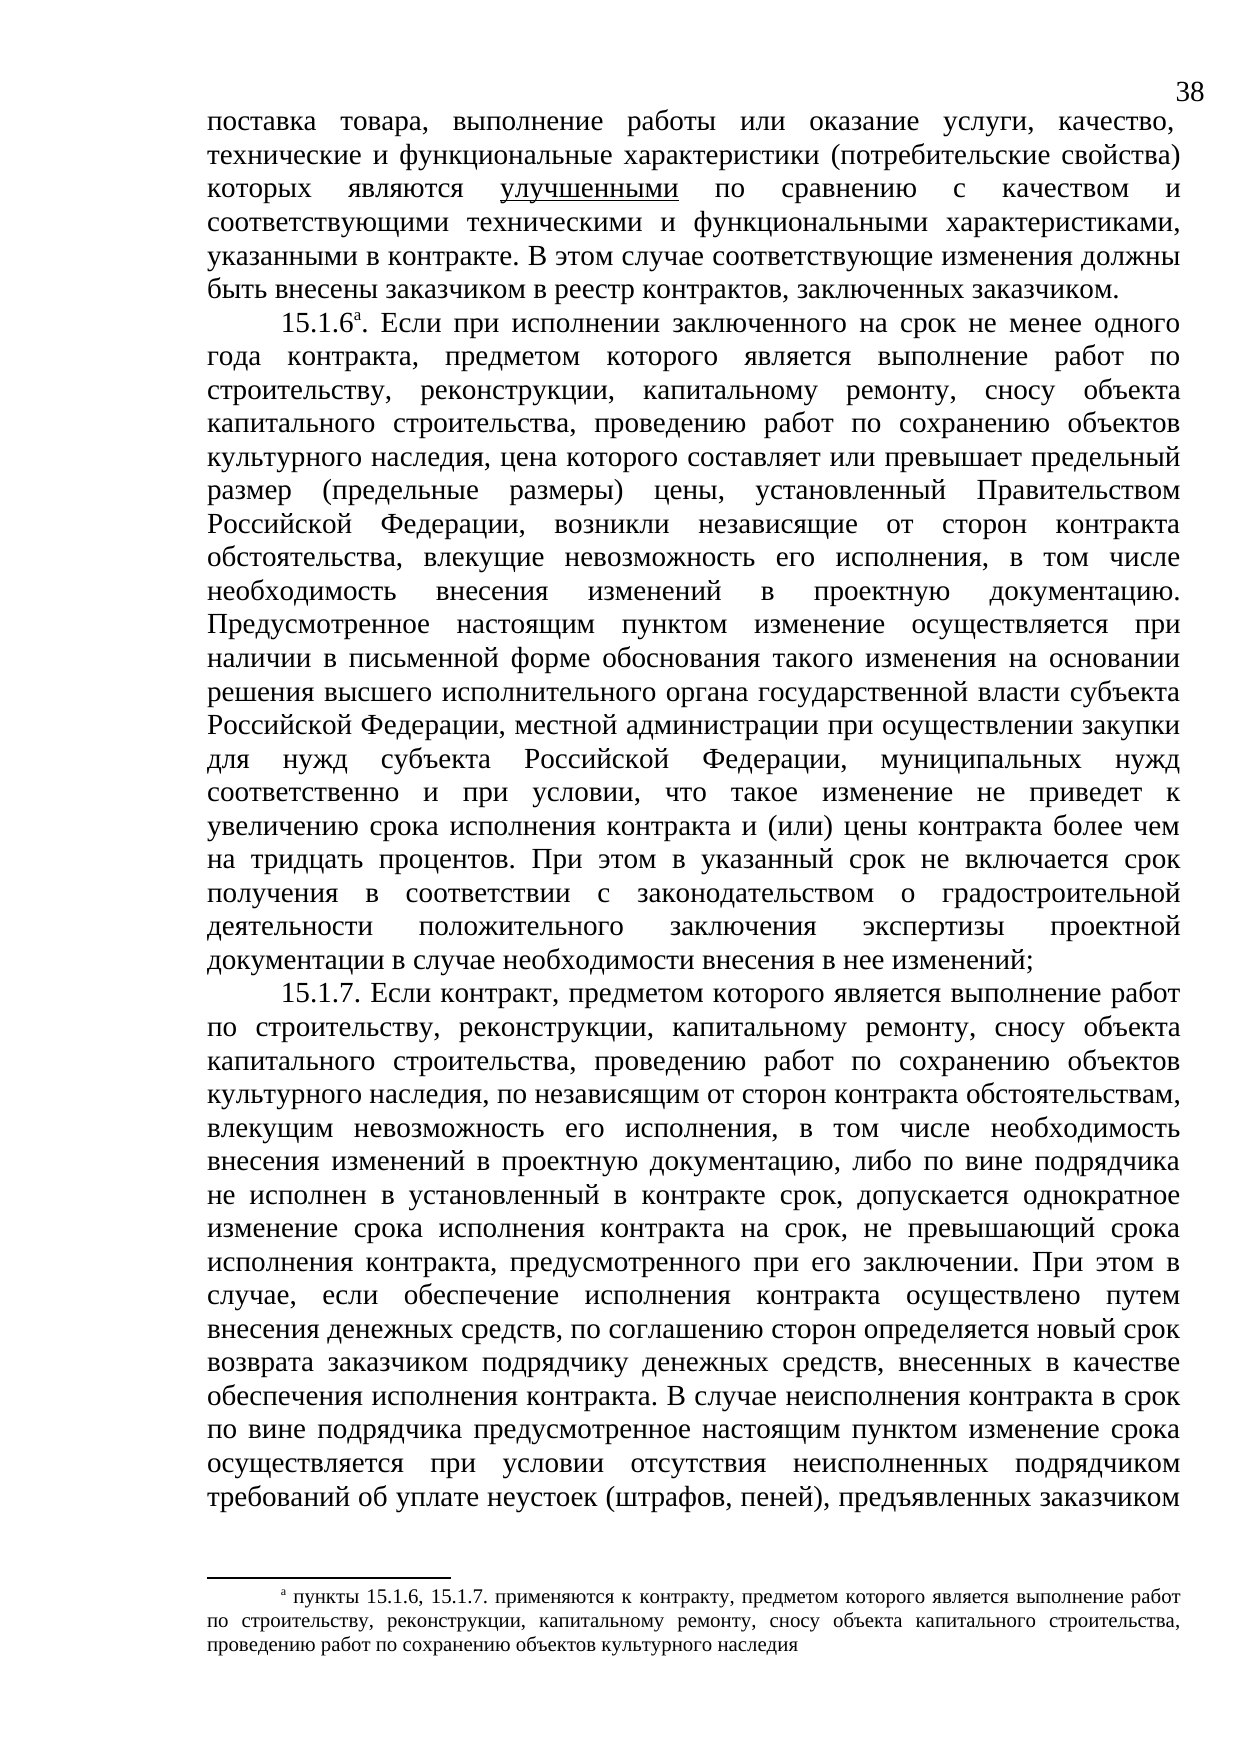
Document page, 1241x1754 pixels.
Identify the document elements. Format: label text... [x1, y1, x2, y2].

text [207, 103, 1181, 305]
text 15.1.6. Если при исполнении заключенного на срок не менее одного года контракта, предметом которого является выполнение работ по строительству, реконструкции, капитальному ремонту, сносу объекта капитального строительства, проведению работ по сохранению объектов культурного наследия, цена которого составляет или превышает предельный размер (предельные размеры) цены, установленный Правительством Российской Федерации, возникли независящие от сторон контракта обстоятельства, влекущие невозможность его исполнения, в том числе необходимость внесения изменений в проектную документацию. Предусмотренное настоящим пунктом изменение осуществляется при наличии в письменной форме обоснования такого изменения на основании решения высшего исполнительного органа государственной власти субъекта Российской Федерации, местной администрации при осуществлении закупки для нужд субъекта Российской Федерации, муниципальных нужд соответственно и при условии, что такое изменение не приведет к увеличению срока исполнения контракта и (или) цены контракта более чем на тридцать процентов. При этом в указанный срок не включается срок получения в соответствии с законодательством о градостроительной деятельности положительного заключения экспертизы проектной документации в случае необходимости внесения в нее изменений; [207, 305, 1181, 976]
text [207, 976, 1181, 1512]
